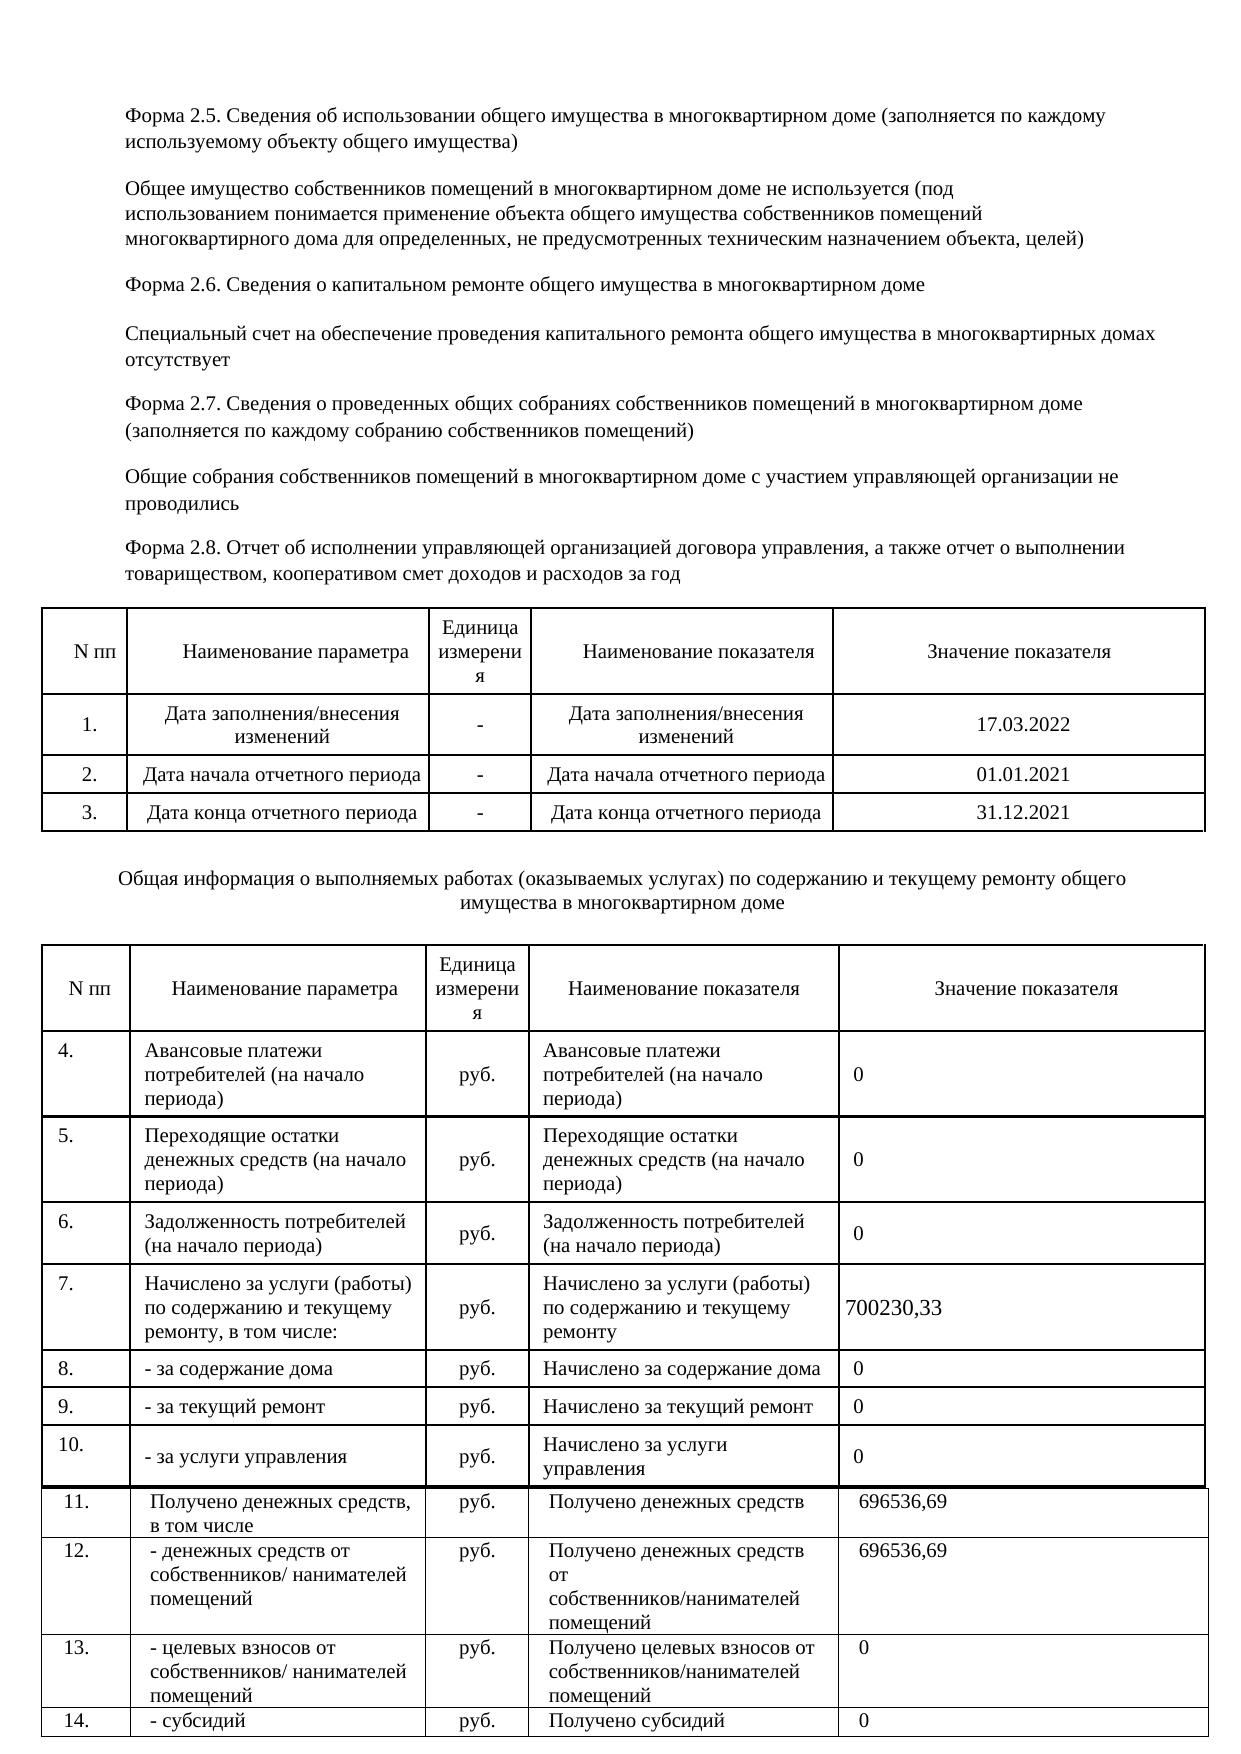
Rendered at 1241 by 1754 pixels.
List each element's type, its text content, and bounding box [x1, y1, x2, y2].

text Общие собрания собственников помещений в многоквартирном доме с участием управляющей организации не проводились [125, 464, 1205, 514]
table_header Единица измерения [430, 609, 530, 693]
table_cell Значение показателя [840, 944, 1204, 1030]
table_cell 0 [840, 1118, 1204, 1201]
table_cell Переходящие остатки денежных средств (на начало периода) [131, 1118, 425, 1201]
table_cell Авансовые платежи потребителей (на начало периода) [530, 1032, 838, 1115]
table_cell 3. [43, 794, 126, 829]
table_cell 0 [840, 1426, 1204, 1485]
table_cell Наименование показателя [530, 946, 838, 1030]
table_header Получено денежных средств, в том числе [131, 1489, 425, 1537]
table_cell Дата заполнения/внесения изменений [532, 695, 832, 754]
table_cell руб. [427, 1203, 528, 1263]
table_cell - за содержание дома [131, 1351, 425, 1386]
table_cell 0 [839, 1708, 1208, 1736]
table_cell 0 [839, 1635, 1208, 1707]
table_cell 700230,33 [840, 1265, 1204, 1348]
table_cell Единица измерения [427, 946, 528, 1030]
table_cell - субсидий [131, 1708, 425, 1736]
text Форма 2.5. Сведения об использовании общего имущества в многоквартирном доме (заполняется по каждому используемому объекту общего имущества) [125, 102, 1107, 153]
table_cell Дата конца отчетного периода [532, 794, 832, 829]
table_header руб. [426, 1489, 528, 1537]
table_cell Общая информация о выполняемых работах (оказываемых услугах) по содержанию и текущему ремонту общего имущества в многоквартирном доме [42, 832, 1203, 944]
text Общее имущество собственников помещений в многоквартирном доме не используется (под использованием понимается применение объекта общего имущества собственников помещений многоквартирного дома для определенных, не предусмотренных техническим назначением объекта, целей) [125, 176, 1103, 250]
table_cell 14. [42, 1708, 130, 1736]
table_header Значение показателя [834, 609, 1204, 693]
table_cell руб. [427, 1265, 528, 1348]
table_cell - за текущий ремонт [131, 1388, 425, 1424]
text Форма 2.8. Отчет об исполнении управляющей организацией договора управления, а также отчет о выполнении товариществом, кооперативом смет доходов и расходов за год [125, 535, 1205, 585]
table_cell Дата начала отчетного периода [128, 756, 428, 792]
table_cell Начислено за текущий ремонт [530, 1388, 838, 1424]
table_header Получено денежных средств [529, 1489, 838, 1537]
table_cell 10. [43, 1426, 129, 1485]
table_cell 0 [840, 1032, 1204, 1115]
text Специальный счет на обеспечение проведения капитального ремонта общего имущества в многоквартирных домах отсутствует [125, 321, 1157, 371]
table_cell Начислено за услуги (работы) по содержанию и текущему ремонту [530, 1265, 838, 1348]
text Форма 2.7. Сведения о проведенных общих собраниях собственников помещений в многоквартирном доме (заполняется по каждому собранию собственников помещений) [125, 391, 1203, 442]
table_cell - целевых взносов от собственников/ нанимателей помещений [131, 1635, 425, 1707]
table_cell Дата конца отчетного периода [128, 794, 428, 829]
table_cell руб. [427, 1032, 528, 1115]
table_cell - [430, 756, 530, 792]
text Форма 2.6. Сведения о капитальном ремонте общего имущества в многоквартирном доме [125, 271, 1205, 296]
table_cell 4. [43, 1032, 129, 1115]
table_cell руб. [427, 1118, 528, 1201]
table_cell Получено субсидий [529, 1708, 838, 1736]
table_cell Переходящие остатки денежных средств (на начало периода) [530, 1118, 838, 1201]
table_cell 696536,69 [839, 1538, 1208, 1634]
table_cell руб. [426, 1538, 528, 1634]
table_cell Наименование параметра [131, 946, 425, 1030]
table_header Наименование показателя [532, 609, 832, 693]
table_header Наименование параметра [128, 609, 428, 693]
table_cell 6. [43, 1203, 129, 1263]
table_cell Начислено за услуги (работы) по содержанию и текущему ремонту, в том числе: [131, 1265, 425, 1348]
table_cell 0 [840, 1203, 1204, 1263]
table_cell 0 [840, 1388, 1204, 1424]
table_cell Дата заполнения/внесения изменений [128, 695, 428, 754]
table_cell 9. [43, 1388, 129, 1424]
table_cell руб. [426, 1708, 528, 1736]
table_cell руб. [427, 1426, 528, 1485]
table_cell - [430, 695, 530, 754]
table_cell 31.12.2021 [834, 794, 1204, 829]
table_cell Задолженность потребителей (на начало периода) [530, 1203, 838, 1263]
table_header 11. [42, 1489, 130, 1537]
table_cell Получено денежных средств от собственников/нанимателей помещений [529, 1538, 838, 1634]
table_cell N пп [43, 946, 129, 1030]
table_cell 1. [43, 695, 126, 754]
table_cell 5. [43, 1118, 129, 1201]
table_cell руб. [426, 1635, 528, 1707]
table_header N пп [43, 609, 126, 693]
table_cell Задолженность потребителей (на начало периода) [131, 1203, 425, 1263]
table_cell - за услуги управления [131, 1426, 425, 1485]
table_cell Дата начала отчетного периода [532, 756, 832, 792]
table_cell - денежных средств от собственников/ нанимателей помещений [131, 1538, 425, 1634]
table_cell 7. [43, 1265, 129, 1348]
table_cell Авансовые платежи потребителей (на начало периода) [131, 1032, 425, 1115]
table_cell 17.03.2022 [834, 695, 1204, 754]
table_cell 8. [43, 1351, 129, 1386]
table_cell Начислено за содержание дома [530, 1351, 838, 1386]
table_cell 0 [840, 1351, 1204, 1386]
table_cell Начислено за услуги управления [530, 1426, 838, 1485]
table_cell руб. [427, 1351, 528, 1386]
table_cell 2. [43, 756, 126, 792]
table_cell Получено целевых взносов от собственников/нанимателей помещений [529, 1635, 838, 1707]
table_cell 01.01.2021 [834, 756, 1204, 792]
table_header 696536,69 [839, 1489, 1208, 1537]
table_cell 12. [42, 1538, 130, 1634]
table_cell руб. [427, 1388, 528, 1424]
table_cell 13. [42, 1635, 130, 1707]
table_cell - [430, 794, 530, 829]
